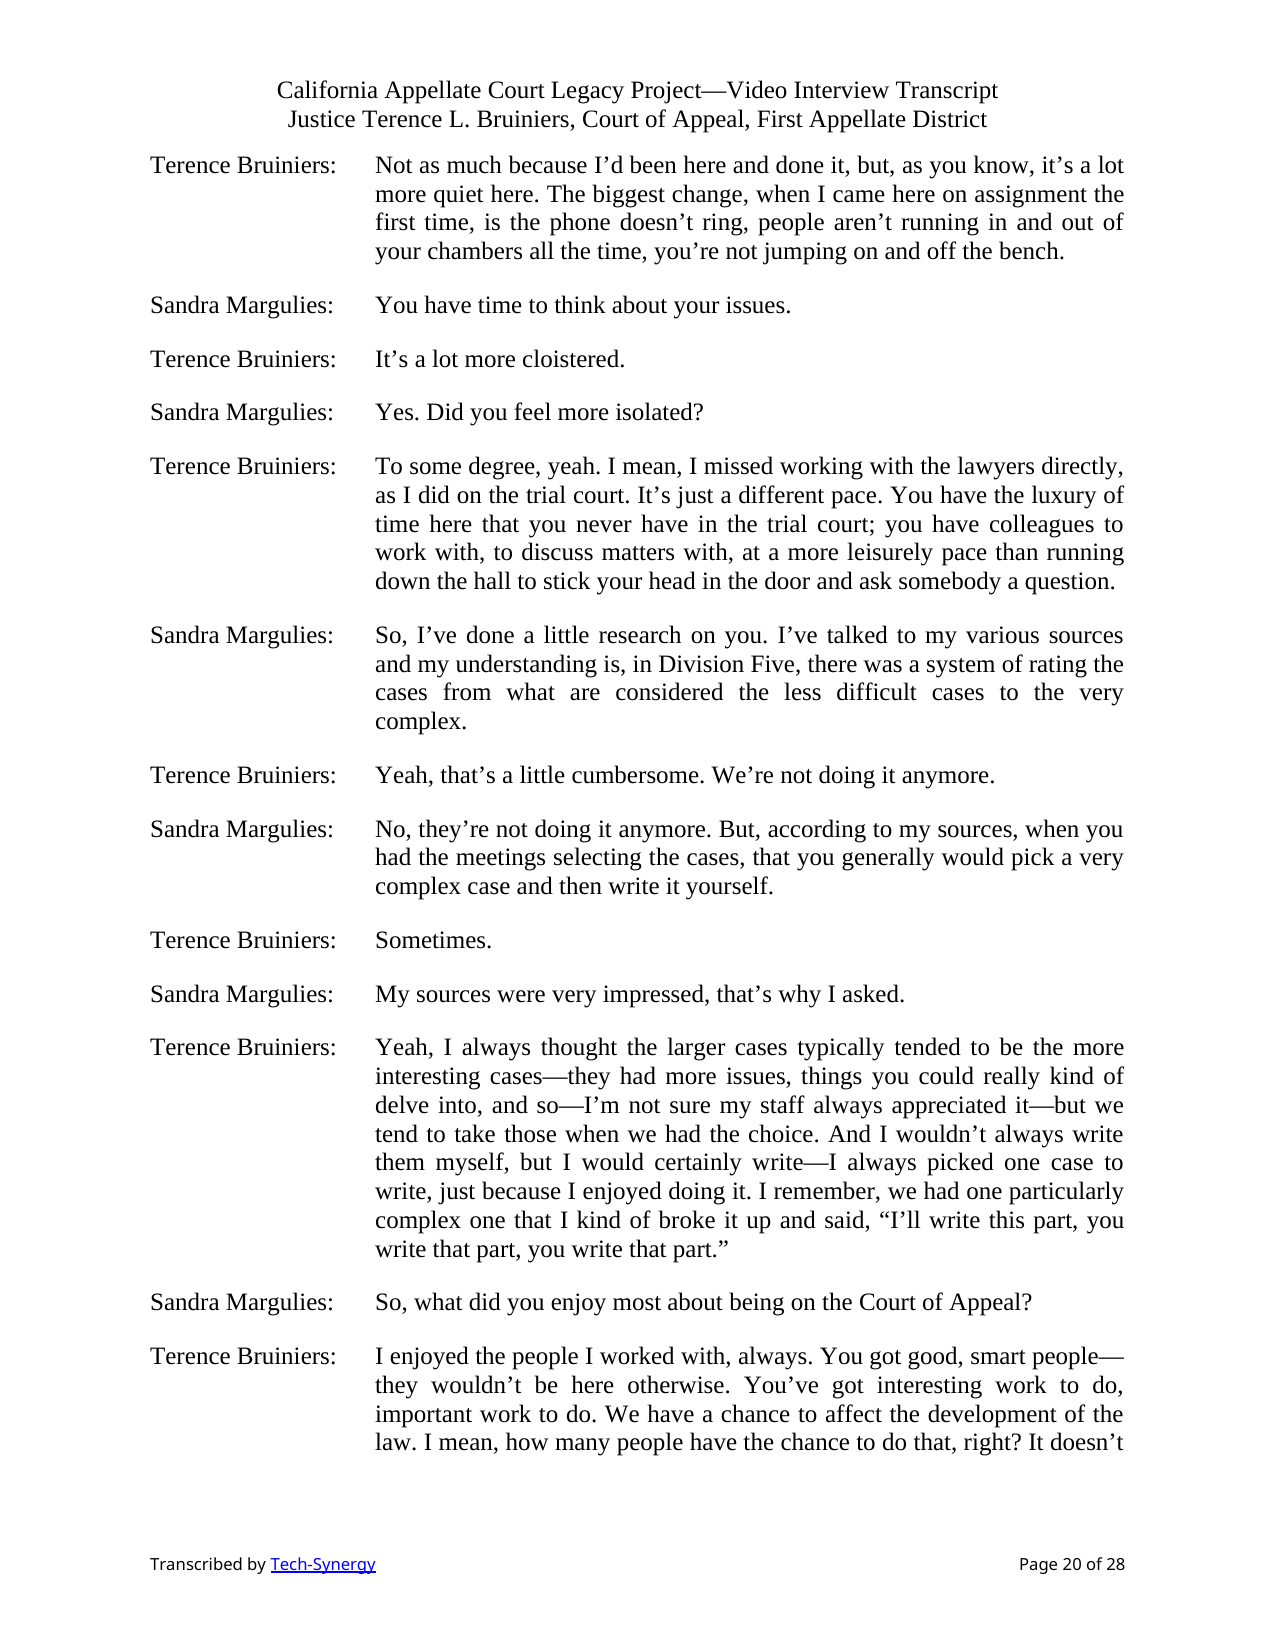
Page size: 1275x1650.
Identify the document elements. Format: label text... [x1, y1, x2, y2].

text Terence Bruiniers: Not as much because I’d been here and done it, but, as you know, it’s a lot more quiet here. The biggest change, when I came here on assignment the first time, is the phone doesn’t ring, people aren’t running in and out of your chambers all the time, you’re not jumping on and off the bench. [150, 150, 1125, 265]
text Sandra Margulies: So, I’ve done a little research on you. I’ve talked to my various sources and my understanding is, in Division Five, there was a system of rating the cases from what are considered the less difficult cases to the very complex. [150, 620, 1125, 735]
text Terence Bruiniers: Yeah, I always thought the larger cases typically tended to be the more interesting cases—they had more issues, things you could really kind of delve into, and so—I’m not sure my staff always appreciated it—but we tend to take those when we had the choice. And I wouldn’t always write them myself, but I would certainly write—I always picked one case to write, just because I enjoyed doing it. I remember, we had one particularly complex one that I kind of broke it up and said, “I’ll write this part, you write that part, you write that part.” [150, 1032, 1125, 1262]
text Sandra Margulies: You have time to think about your issues. [150, 290, 1125, 319]
text Sandra Margulies: No, they’re not doing it anymore. But, according to my sources, when you had the meetings selecting the cases, that you generally would pick a very complex case and then write it yourself. [150, 814, 1125, 900]
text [150, 1341, 1125, 1456]
text Terence Bruiniers: To some degree, yeah. I mean, I missed working with the lawyers directly, as I did on the trial court. It’s just a different pace. You have the luxury of time here that you never have in the trial court; you have colleagues to work with, to discuss matters with, at a more leisurely pace than running down the hall to stick your head in the door and ask somebody a question. [150, 451, 1125, 595]
text Terence Bruiniers: Sometimes. [150, 925, 1125, 954]
text Terence Bruiniers: It’s a lot more cloistered. [150, 344, 1125, 372]
text Sandra Margulies: So, what did you enjoy most about being on the Court of Appeal? [150, 1287, 1125, 1316]
text Sandra Margulies: Yes. Did you feel more isolated? [150, 397, 1125, 426]
text Terence Bruiniers: Yeah, that’s a little cumbersome. We’re not doing it anymore. [150, 760, 1125, 789]
text Sandra Margulies: My sources were very impressed, that’s why I asked. [150, 979, 1125, 1007]
